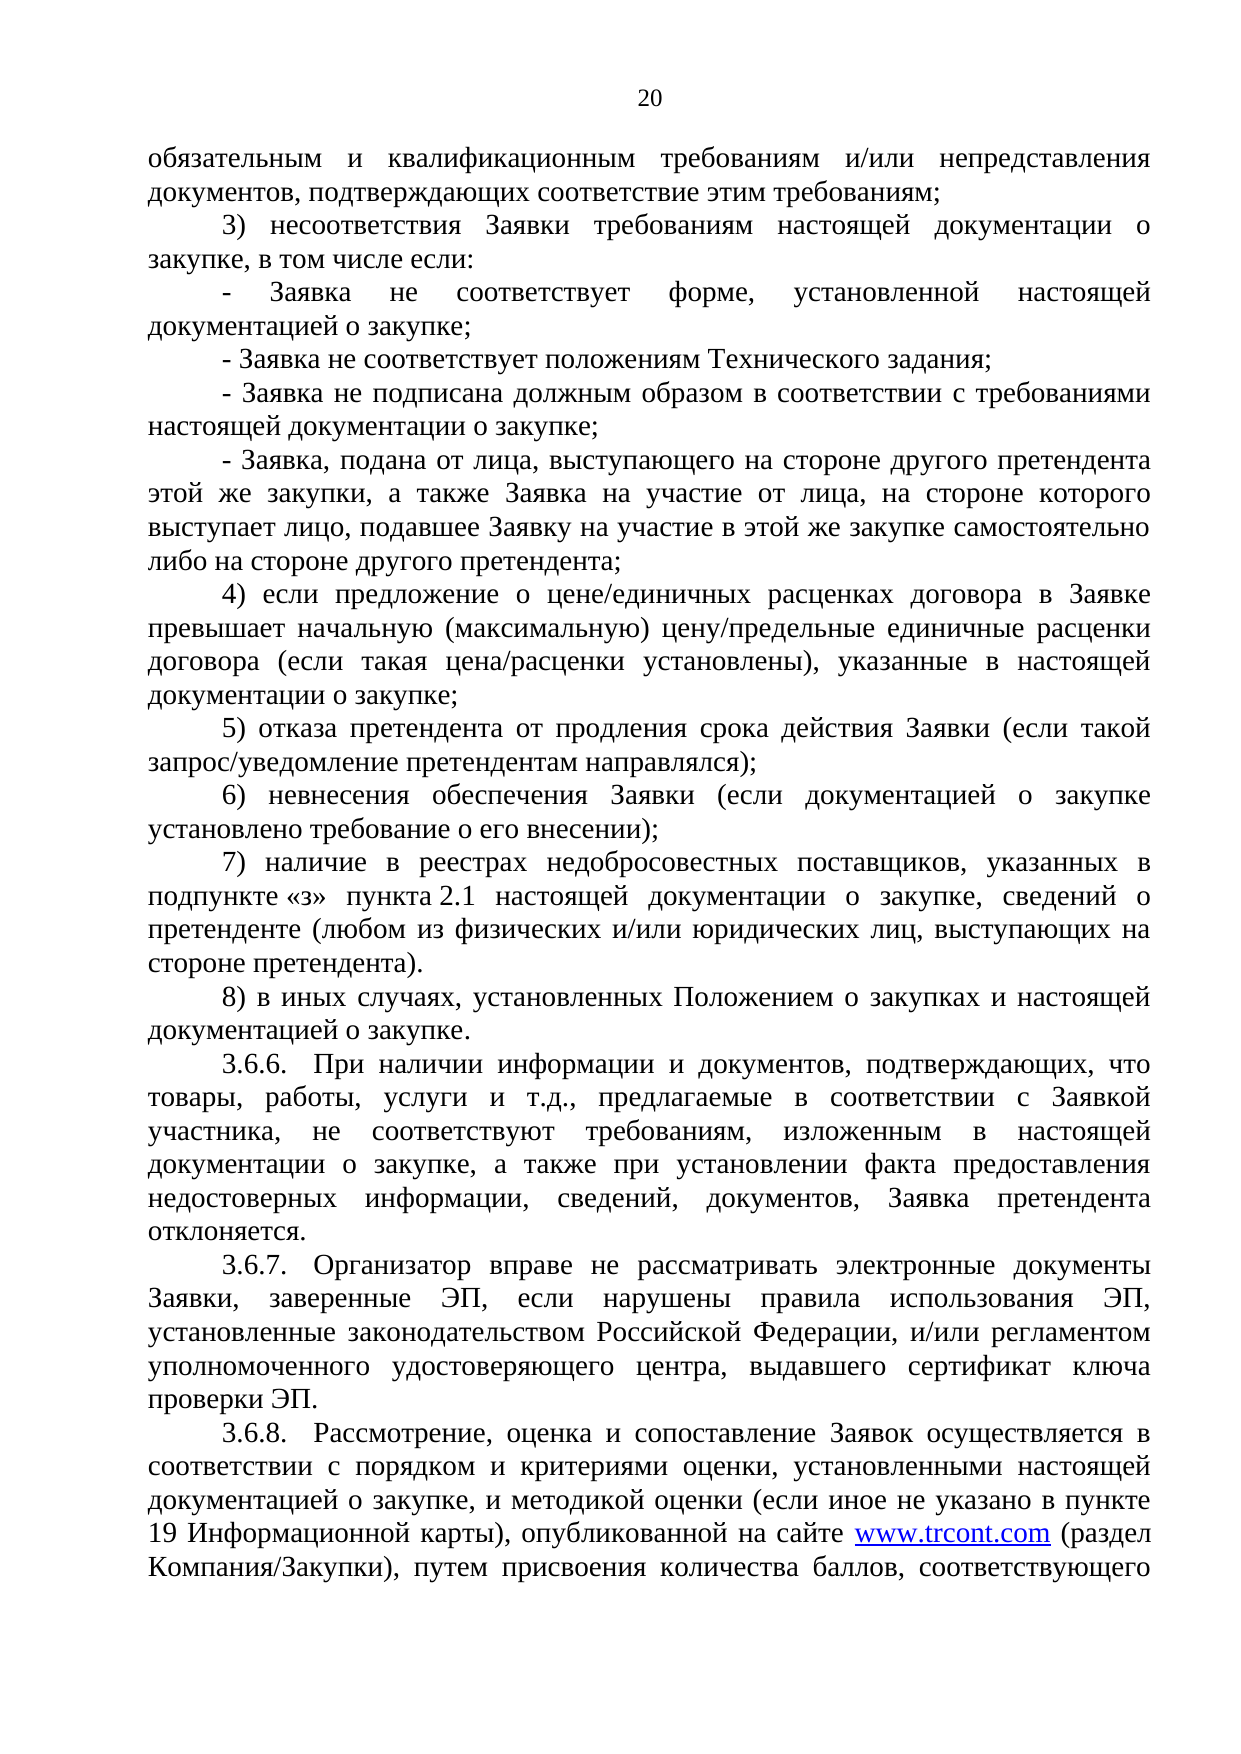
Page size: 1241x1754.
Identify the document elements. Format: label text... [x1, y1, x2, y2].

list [148, 1415, 1152, 1582]
text 7) наличие в реестрах недобросовестных поставщиков, указанных в подпункте «з» пункта 2.1 настоящей документации о закупке, сведений о претенденте (любом из физических и/или юридических лиц, выступающих на стороне претендента). [148, 844, 1152, 979]
text 6) невнесения обеспечения Заявки (если документацией о закупке установлено требование о его внесении); [148, 777, 1152, 844]
text 3) несоответствия Заявки требованиям настоящей документации о закупке, в том числе если: [148, 207, 1152, 274]
text - Заявка не подписана должным образом в соответствии с требованиями настоящей документации о закупке; [148, 375, 1152, 442]
text - Заявка не соответствует положениям Технического задания; [148, 341, 1152, 375]
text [148, 140, 1152, 207]
list При наличии информации и документов, подтверждающих, что товары, работы, услуги и т.д., предлагаемые в соответствии с Заявкой участника, не соответствуют требованиям, изложенным в настоящей документации о закупке, а также при установлении факта предоставления недостоверных информации, сведений, документов, Заявка претендента отклоняется. [148, 1046, 1152, 1247]
list Организатор вправе не рассматривать электронные документы Заявки, заверенные ЭП, если нарушены правила использования ЭП, установленные законодательством Российской Федерации, и/или регламентом уполномоченного удостоверяющего центра, выдавшего сертификат ключа проверки ЭП. [148, 1247, 1152, 1415]
text 5) отказа претендента от продления срока действия Заявки (если такой запрос/уведомление претендентам направлялся); [148, 710, 1152, 777]
text - Заявка не соответствует форме, установленной настоящей документацией о закупке; [148, 274, 1152, 341]
text 8) в иных случаях, установленных Положением о закупках и настоящей документацией о закупке. [148, 979, 1152, 1046]
text 4) если предложение о цене/единичных расценках договора в Заявке превышает начальную (максимальную) цену/предельные единичные расценки договора (если такая цена/расценки установлены), указанные в настоящей документации о закупке; [148, 576, 1152, 710]
text - Заявка, подана от лица, выступающего на стороне другого претендента этой же закупки, а также Заявка на участие от лица, на стороне которого выступает лицо, подавшее Заявку на участие в этой же закупке самостоятельно либо на стороне другого претендента; [148, 442, 1152, 576]
